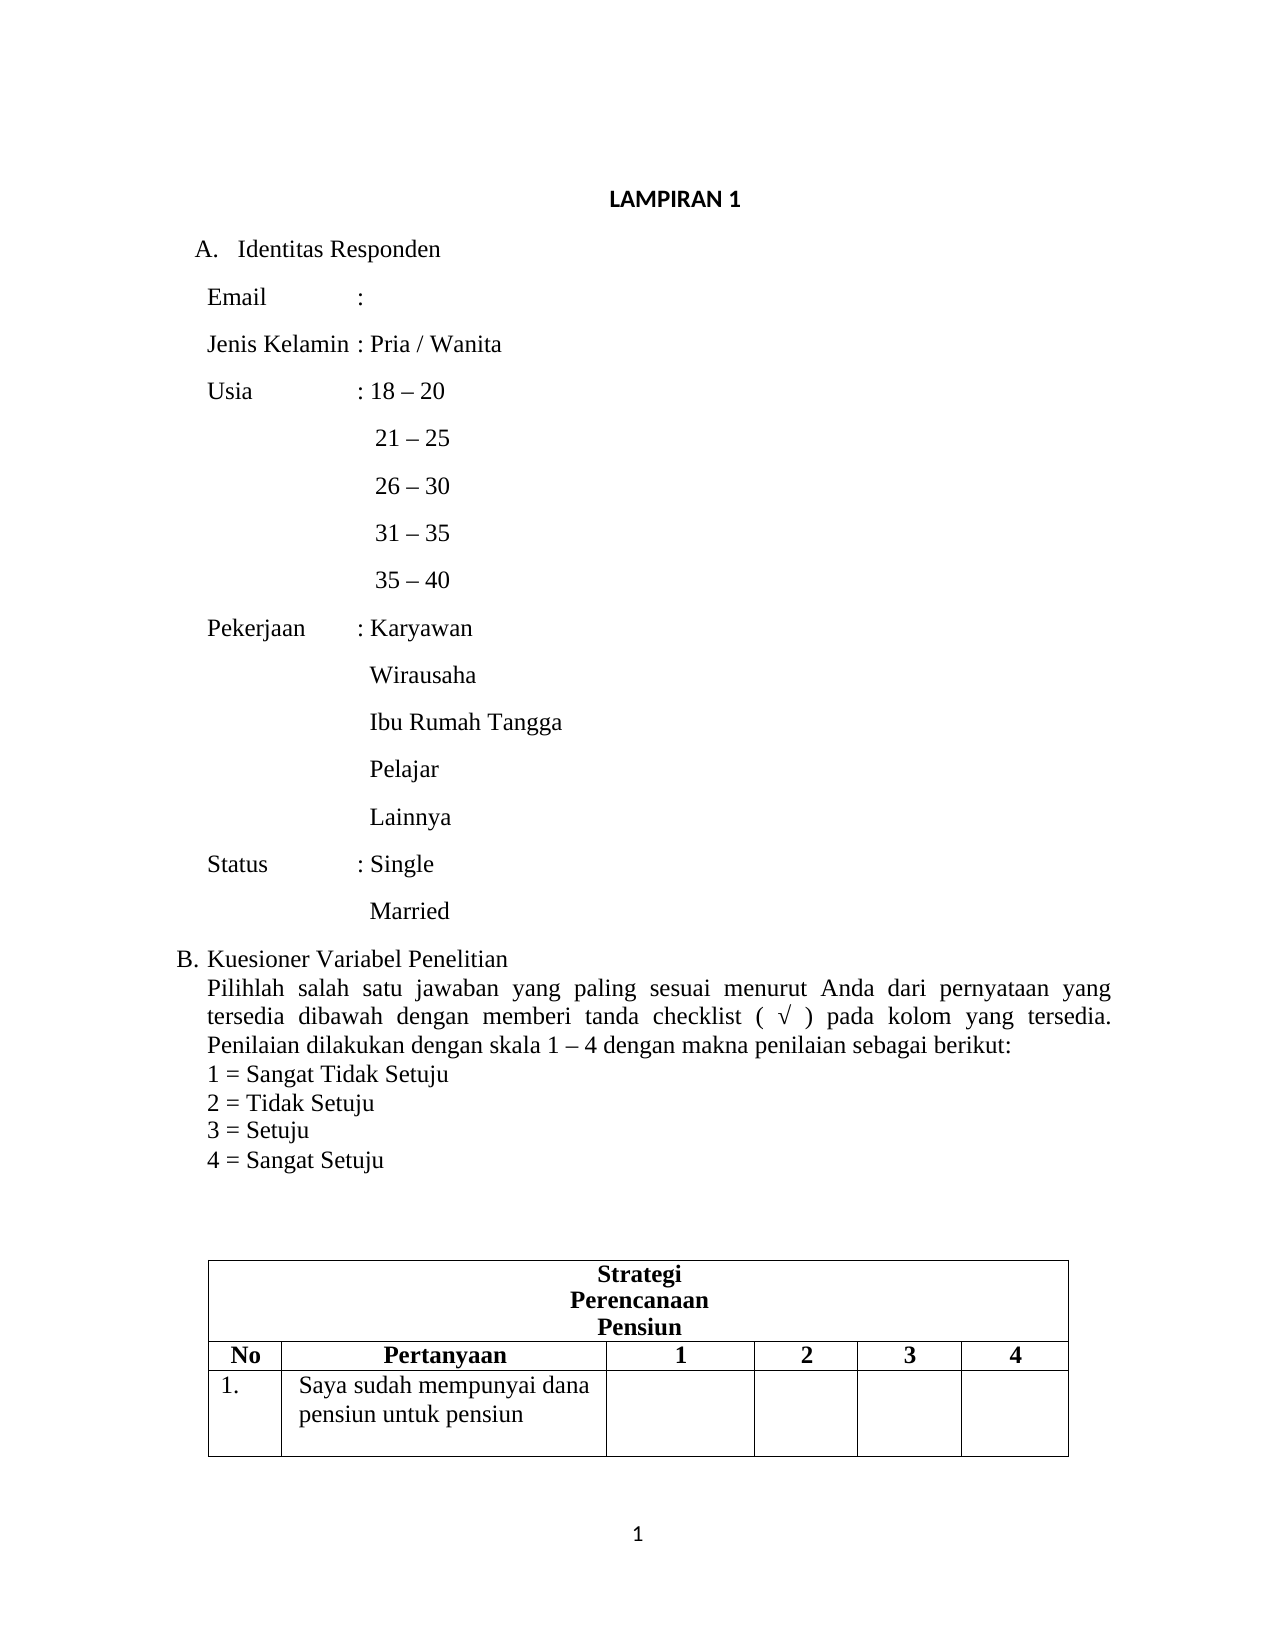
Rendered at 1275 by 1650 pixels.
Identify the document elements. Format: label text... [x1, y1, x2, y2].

text 2 = Tidak Setuju [207, 1088, 494, 1116]
list Status : Single [207, 849, 1121, 878]
list 21 – 25 [207, 423, 1121, 452]
table_cell [755, 1371, 857, 1456]
list Wirausaha [207, 660, 1121, 689]
table_cell 4 [962, 1342, 1068, 1370]
list Ibu Rumah Tangga [207, 707, 1121, 736]
list Identitas Responden [194, 234, 1121, 263]
table_cell Saya sudah mempunyai dana pensiun untuk pensiun [282, 1371, 606, 1456]
table_cell 2 [755, 1342, 857, 1370]
list 35 – 40 [207, 565, 1121, 594]
list 26 – 30 [207, 471, 1121, 499]
table_cell No [209, 1342, 281, 1370]
list Kuesioner Variabel Penelitian [176, 944, 1121, 972]
table_cell 1. [209, 1371, 281, 1456]
list 31 – 35 [207, 518, 1121, 547]
text Pilihlah salah satu jawaban yang paling sesuai menurut Anda dari pernyataan yang tersedia dibawah dengan memberi tanda checklist ( √ ) pada kolom yang tersedia. Penilaian dilakukan dengan skala 1 – 4 dengan makna penilaian sebagai berikut: [207, 973, 1112, 1059]
list Jenis Kelamin : Pria / Wanita [207, 329, 1121, 358]
table_header Strategi Perencanaan Pensiun [209, 1261, 1068, 1341]
table_cell [858, 1371, 961, 1456]
table_cell [607, 1371, 754, 1456]
text 4 = Sangat Setuju [207, 1145, 1125, 1173]
table_cell 3 [858, 1342, 961, 1370]
list Married [207, 896, 1121, 925]
text LAMPIRAN 1 [225, 150, 1125, 213]
list Pekerjaan : Karyawan [207, 613, 1121, 641]
table_cell Pertanyaan [282, 1342, 606, 1370]
list Lainnya [207, 802, 1121, 831]
list Pelajar [207, 754, 1121, 783]
text 1 = Sangat Tidak Setuju [207, 1059, 494, 1088]
list Email : [207, 282, 1121, 310]
text 3 = Setuju [207, 1116, 1125, 1145]
table_cell [962, 1371, 1068, 1456]
list Usia : 18 – 20 [207, 376, 1121, 405]
table_cell 1 [607, 1342, 754, 1370]
